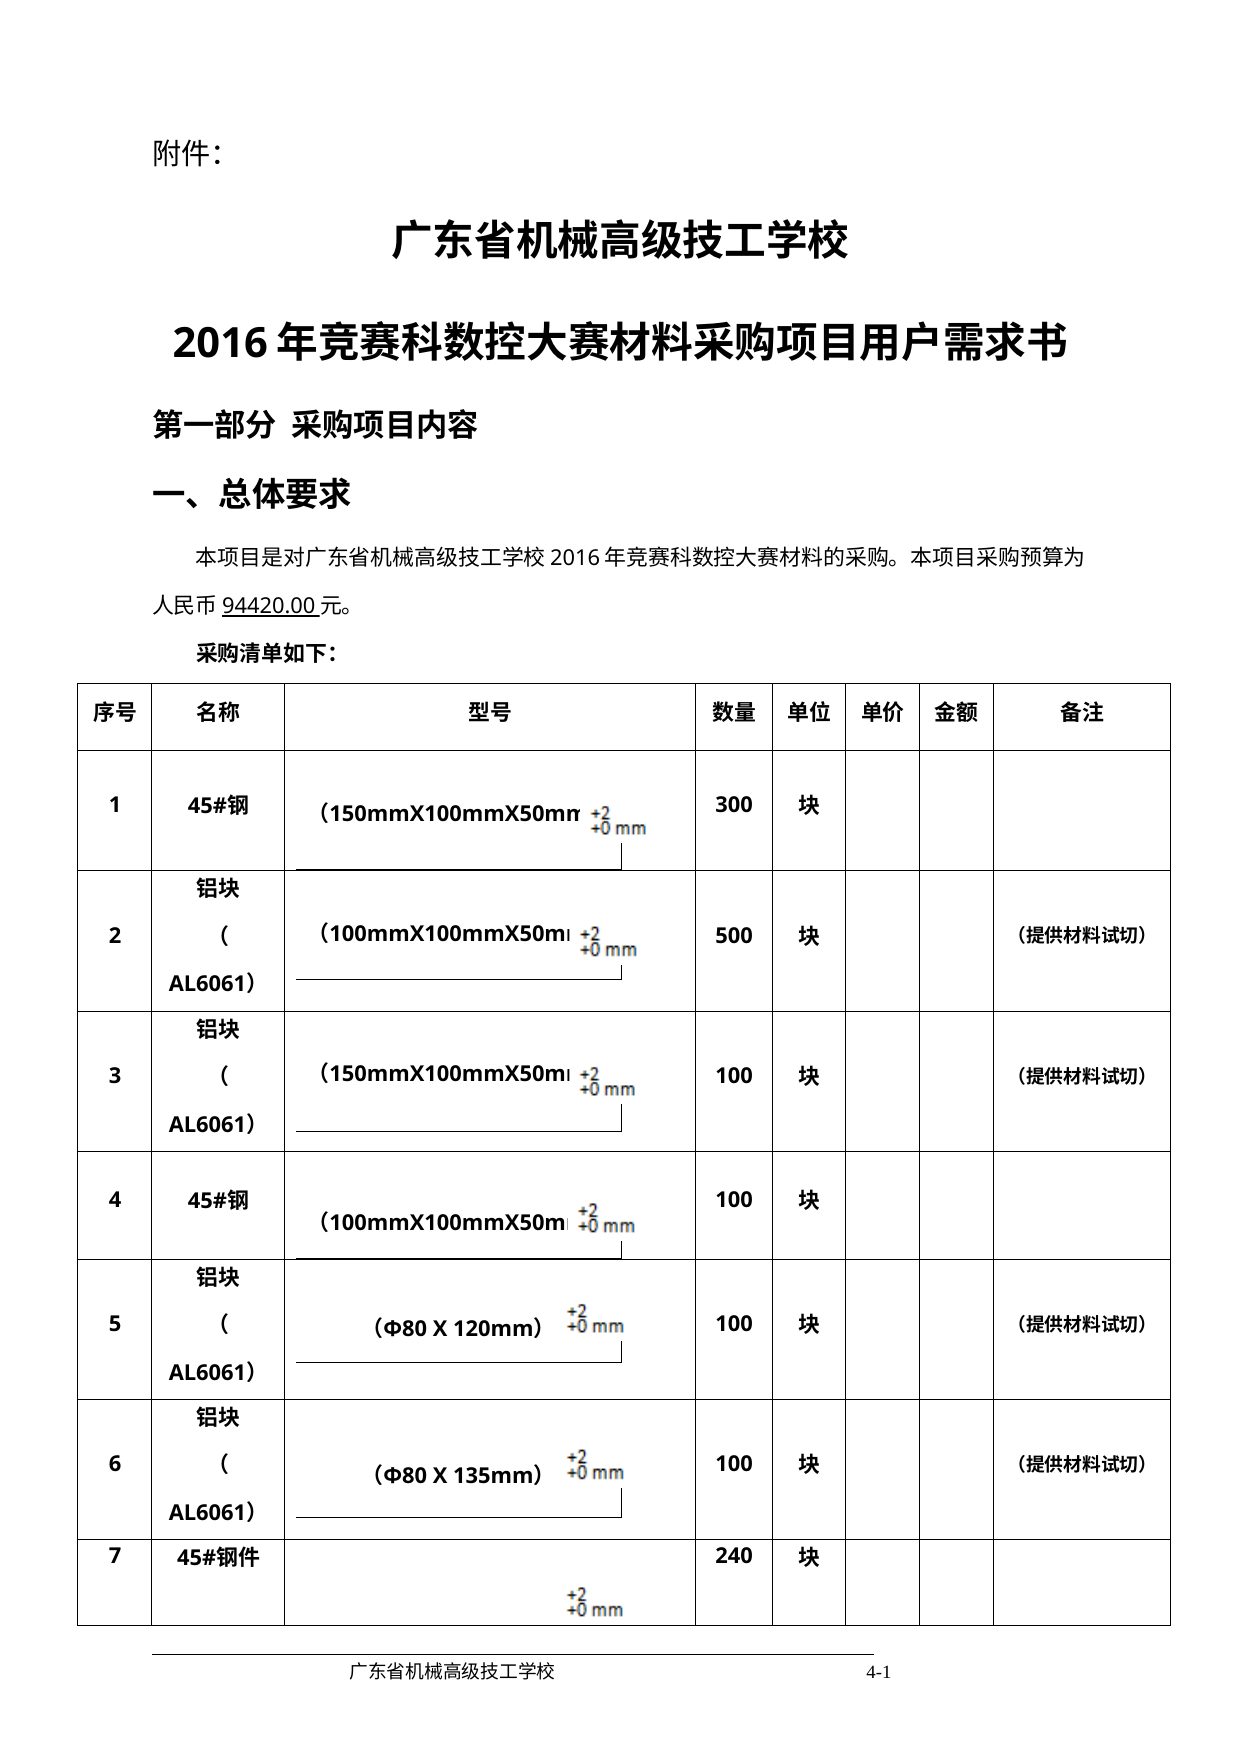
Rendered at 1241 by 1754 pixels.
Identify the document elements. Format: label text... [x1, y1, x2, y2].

picture [569, 916, 648, 965]
table_cell [920, 1152, 993, 1259]
text 附件： [152, 131, 1088, 173]
text 本项目是对广东省机械高级技工学校2016年竞赛科数控大赛材料的采购。本项目采购预算为人民币94420.00元。 [152, 540, 1088, 620]
text 第一部分 采购项目内容 [152, 400, 1088, 445]
table_cell [920, 1012, 993, 1151]
picture [580, 795, 657, 843]
table_cell [285, 871, 695, 1011]
table_header 序号 [78, 684, 151, 750]
table_cell 块 [773, 1400, 845, 1539]
text 采购清单如下： [152, 636, 1088, 667]
table_cell [846, 1012, 919, 1151]
table_cell 块 [773, 1012, 845, 1151]
table_cell [920, 871, 993, 1011]
table_header 单价 [846, 684, 919, 750]
text 广东省机械高级技工学校 [152, 207, 1088, 267]
table_cell 2 [78, 871, 151, 1011]
table_cell （提供材料试切） [994, 1260, 1170, 1399]
table_cell [920, 1540, 993, 1624]
table_header 金额 [920, 684, 993, 750]
text 2016年竞赛科数控大赛材料采购项目用户需求书 [152, 309, 1088, 370]
table_cell [285, 1540, 695, 1624]
table_cell （提供材料试切） [994, 1400, 1170, 1539]
table_cell 块 [773, 1260, 845, 1399]
table_cell 块 [773, 751, 845, 870]
table_cell 45#钢件 [152, 1540, 284, 1624]
table_cell （提供材料试切） [994, 871, 1170, 1011]
table_cell [285, 1260, 695, 1399]
table_cell [285, 1012, 695, 1151]
table_cell 100 [696, 1152, 772, 1259]
table_header 数量 [696, 684, 772, 750]
table_cell [920, 751, 993, 870]
table_header 名称 [152, 684, 284, 750]
picture [556, 1438, 635, 1488]
table_cell 7 [78, 1540, 151, 1624]
table_cell [846, 1400, 919, 1539]
table_cell 铝块（AL6061） [152, 1260, 284, 1399]
table_cell 240 [696, 1540, 772, 1624]
table_cell 1 [78, 751, 151, 870]
table_cell 300 [696, 751, 772, 870]
picture [569, 1056, 646, 1104]
table_cell 3 [78, 1012, 151, 1151]
table_cell 5 [78, 1260, 151, 1399]
table_cell 100 [696, 1400, 772, 1539]
table_cell [920, 1260, 993, 1399]
table_header 备注 [994, 684, 1170, 750]
table_cell [285, 1400, 695, 1539]
table_cell [994, 751, 1170, 870]
table_cell [846, 871, 919, 1011]
table_cell 块 [773, 871, 845, 1011]
table_cell 铝块（AL6061） [152, 1400, 284, 1539]
table_cell [994, 1152, 1170, 1259]
table_cell [846, 1540, 919, 1624]
table_cell [285, 751, 695, 870]
table_cell [846, 1260, 919, 1399]
table_cell [846, 751, 919, 870]
table_cell 6 [78, 1400, 151, 1539]
table_header 单位 [773, 684, 845, 750]
table_cell 500 [696, 871, 772, 1011]
table_header 型号 [285, 684, 695, 750]
table_cell 4 [78, 1152, 151, 1259]
table_cell [920, 1400, 993, 1539]
text 一、总体要求 [152, 468, 1088, 516]
table_cell 45#钢 [152, 1152, 284, 1259]
table_cell [994, 1540, 1170, 1624]
table_cell 45#钢 [152, 751, 284, 870]
table_cell [285, 1152, 695, 1259]
table_cell 块 [773, 1540, 845, 1624]
table_cell 铝块（AL6061） [152, 871, 284, 1011]
table_cell 块 [773, 1152, 845, 1259]
table_cell 100 [696, 1012, 772, 1151]
table_cell 铝块（AL6061） [152, 1012, 284, 1151]
table_cell （提供材料试切） [994, 1012, 1170, 1151]
picture [556, 1576, 634, 1625]
picture [567, 1192, 646, 1241]
table_cell 100 [696, 1260, 772, 1399]
table_cell [846, 1152, 919, 1259]
picture [556, 1293, 635, 1341]
